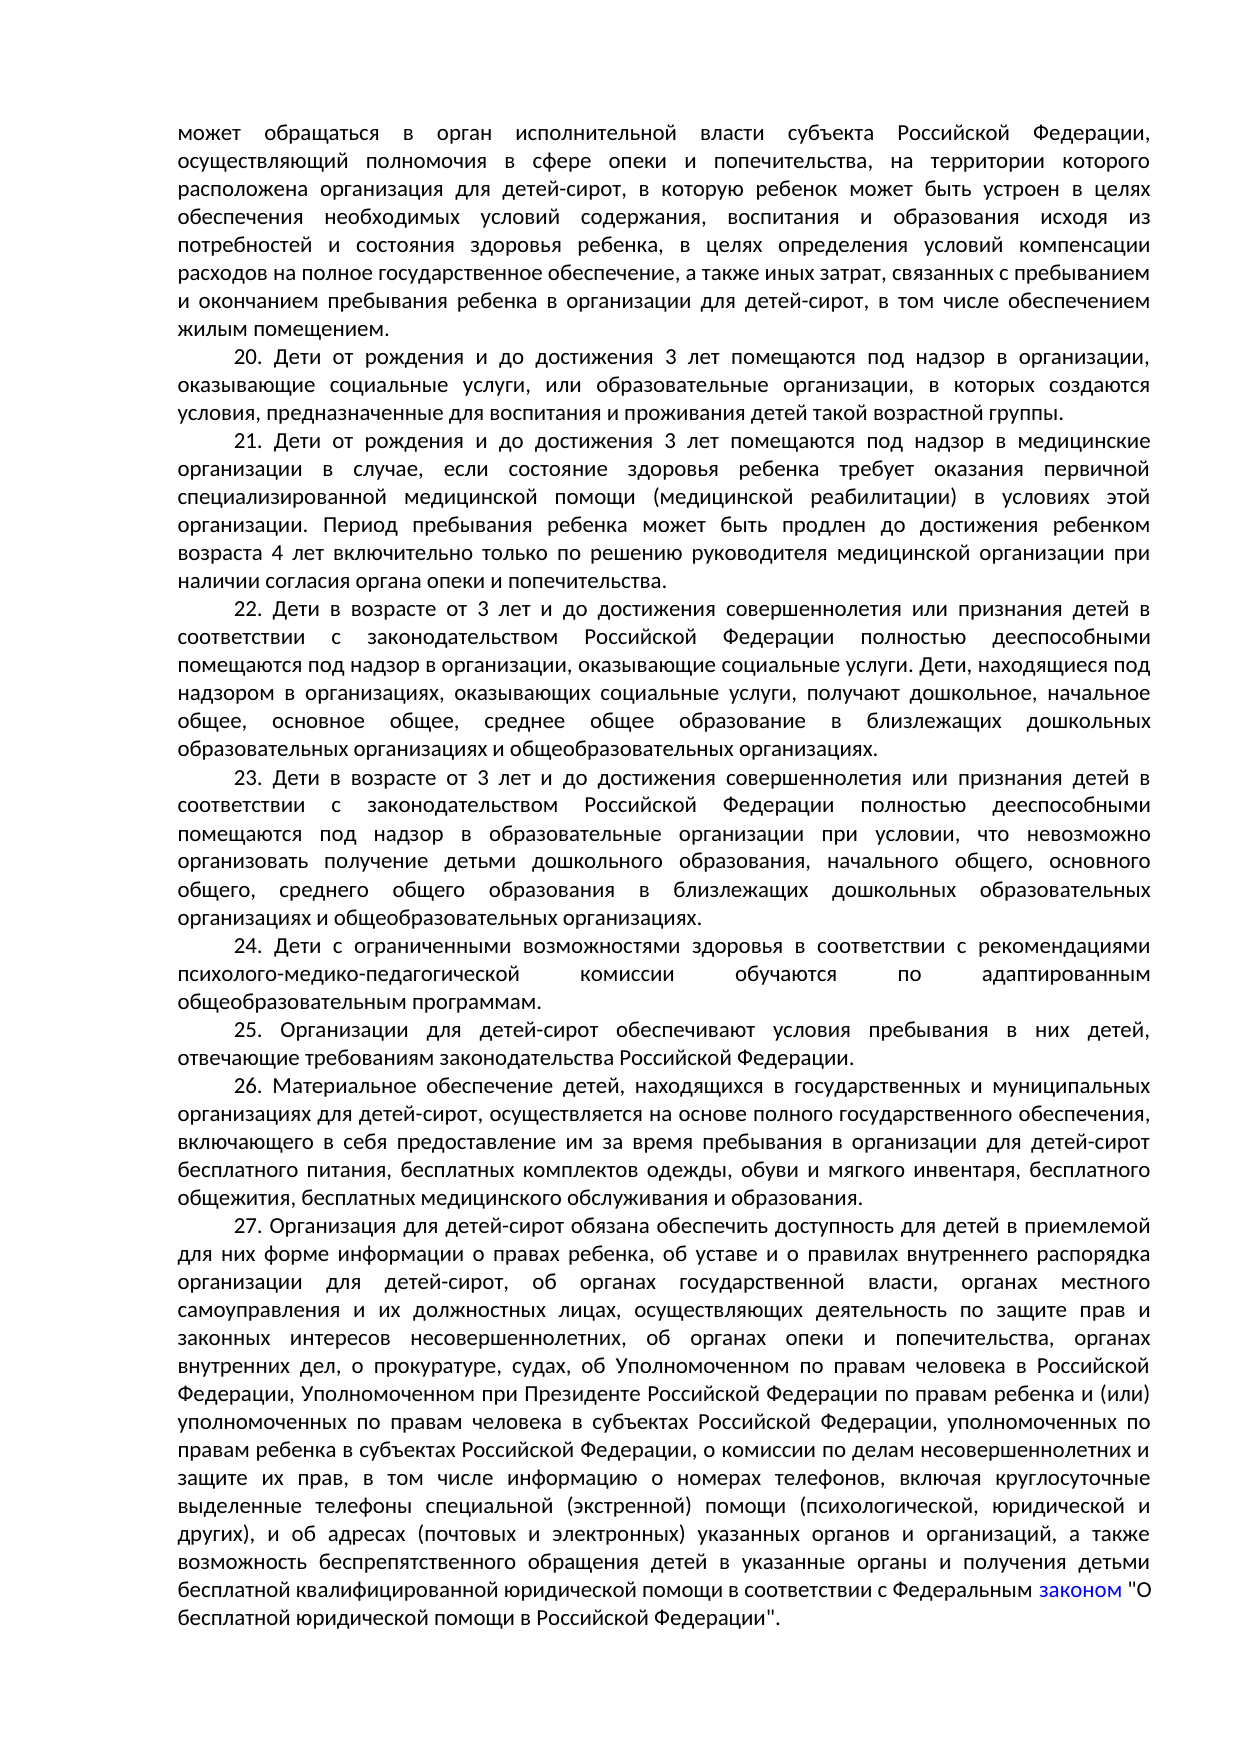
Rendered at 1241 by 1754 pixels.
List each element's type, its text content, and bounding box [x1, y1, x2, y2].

text 25. Организации для детей-сирот обеспечивают условия пребывания в них детей, отвечающие требованиям законодательства Российской Федерации. [177, 1015, 1152, 1071]
text 20. Дети от рождения и до достижения 3 лет помещаются под надзор в организации, оказывающие социальные услуги, или образовательные организации, в которых создаются условия, предназначенные для воспитания и проживания детей такой возрастной группы. [177, 342, 1152, 426]
text 23. Дети в возрасте от 3 лет и до достижения совершеннолетия или признания детей в соответствии с законодательством Российской Федерации полностью дееспособными помещаются под надзор в образовательные организации при условии, что невозможно организовать получение детьми дошкольного образования, начального общего, основного общего, среднего общего образования в близлежащих дошкольных образовательных организациях и общеобразовательных организациях. [177, 763, 1152, 931]
text 24. Дети с ограниченными возможностями здоровья в соответствии с рекомендациями психолого-медико-педагогической комиссии обучаются по адаптированным общеобразовательным программам. [177, 931, 1152, 1015]
text 27. Организация для детей-сирот обязана обеспечить доступность для детей в приемлемой для них форме информации о правах ребенка, об уставе и о правилах внутреннего распорядка организации для детей-сирот, об органах государственной власти, органах местного самоуправления и их должностных лицах, осуществляющих деятельность по защите прав и законных интересов несовершеннолетних, об органах опеки и попечительства, органах внутренних дел, о прокуратуре, судах, об Уполномоченном по правам человека в Российской Федерации, Уполномоченном при Президенте Российской Федерации по правам ребенка и (или) уполномоченных по правам человека в субъектах Российской Федерации, уполномоченных по правам ребенка в субъектах Российской Федерации, о комиссии по делам несовершеннолетних и защите их прав, в том числе информацию о номерах телефонов, включая круглосуточные выделенные телефоны специальной (экстренной) помощи (психологической, юридической и других), и об адресах (почтовых и электронных) указанных органов и организаций, а также возможность беспрепятственного обращения детей в указанные органы и получения детьми бесплатной квалифицированной юридической помощи в соответствии с Федеральным законом "О бесплатной юридической помощи в Российской Федерации". [177, 1211, 1152, 1631]
text 21. Дети от рождения и до достижения 3 лет помещаются под надзор в медицинские организации в случае, если состояние здоровья ребенка требует оказания первичной специализированной медицинской помощи (медицинской реабилитации) в условиях этой организации. Период пребывания ребенка может быть продлен до достижения ребенком возраста 4 лет включительно только по решению руководителя медицинской организации при наличии согласия органа опеки и попечительства. [177, 426, 1152, 594]
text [177, 118, 1152, 342]
text 26. Материальное обеспечение детей, находящихся в государственных и муниципальных организациях для детей-сирот, осуществляется на основе полного государственного обеспечения, включающего в себя предоставление им за время пребывания в организации для детей-сирот бесплатного питания, бесплатных комплектов одежды, обуви и мягкого инвентаря, бесплатного общежития, бесплатных медицинского обслуживания и образования. [177, 1071, 1152, 1211]
text 22. Дети в возрасте от 3 лет и до достижения совершеннолетия или признания детей в соответствии с законодательством Российской Федерации полностью дееспособными помещаются под надзор в организации, оказывающие социальные услуги. Дети, находящиеся под надзором в организациях, оказывающих социальные услуги, получают дошкольное, начальное общее, основное общее, среднее общее образование в близлежащих дошкольных образовательных организациях и общеобразовательных организациях. [177, 594, 1152, 763]
